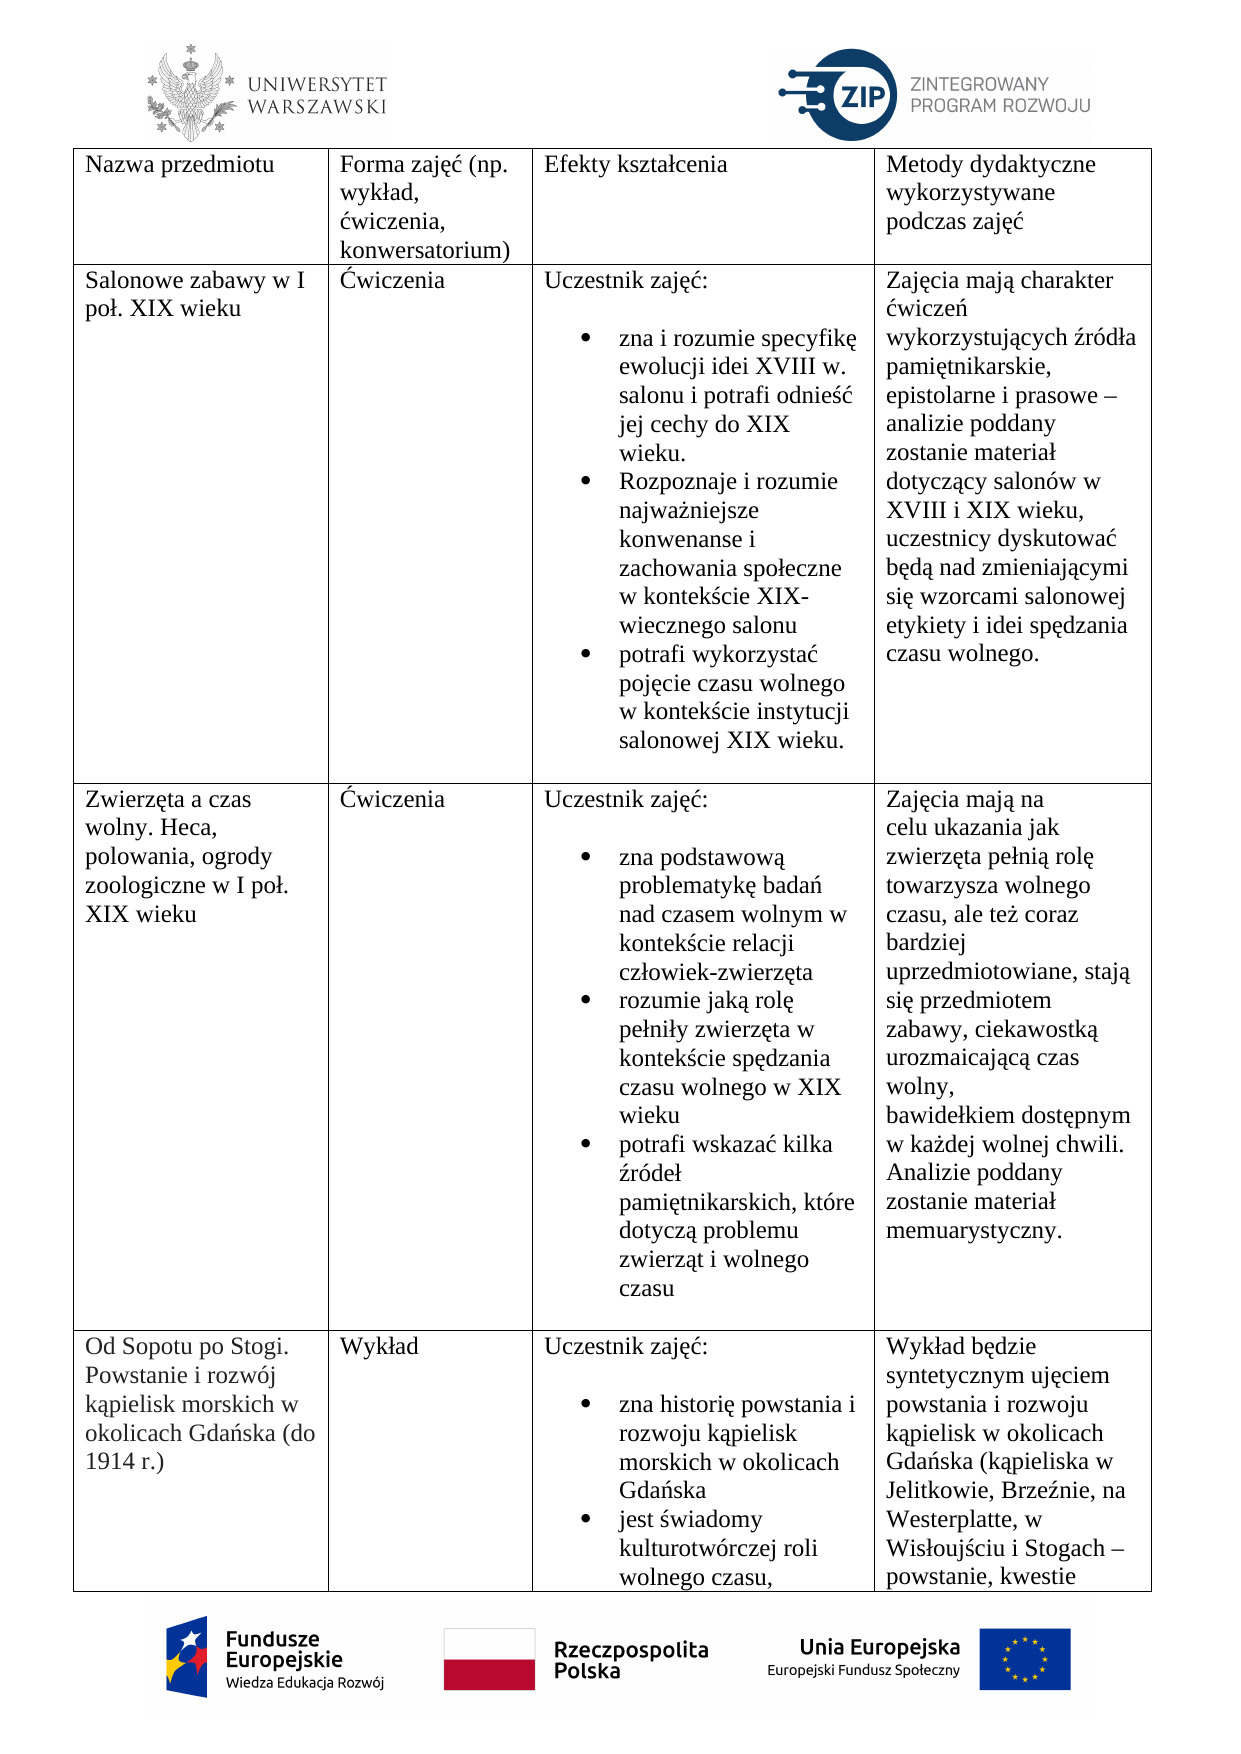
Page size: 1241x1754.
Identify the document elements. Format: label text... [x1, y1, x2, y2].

picture [147, 44, 387, 142]
table_header Efekty kształcenia [533, 149, 874, 264]
picture [775, 48, 1093, 142]
table_cell Od Sopotu po Stogi. Powstanie i rozwój kąpielisk morskich w okolicach Gdańska (do 1914 r.) [74, 1331, 328, 1591]
table_cell Zwierzęta a czas wolny. Heca, polowania, ogrody zoologiczne w I poł. XIX wieku [74, 784, 328, 1330]
table_cell Ćwiczenia [329, 784, 532, 1330]
table_cell Ćwiczenia [329, 265, 532, 783]
table_cell Salonowe zabawy w I poł. XIX wieku [74, 265, 328, 783]
table_header Metody dydaktyczne wykorzystywane podczas zajęć [875, 149, 1151, 264]
table_cell Wykład [329, 1331, 532, 1591]
table_cell Uczestnik zajęć: zna i rozumie specyfikę ewolucji idei XVIII w. salonu i potrafi odnieść jej cechy do XIX wieku. Rozpoznaje i rozumie najważniejsze konwenanse i zachowania społeczne w kontekście XIX-wiecznego salonu potrafi wykorzystać pojęcie czasu wolnego w kontekście instytucji salonowej XIX wieku. [533, 265, 874, 783]
table_cell Zajęcia mają na celu ukazania jak zwierzęta pełnią rolę towarzysza wolnego czasu, ale też coraz bardziej uprzedmiotowiane, stają się przedmiotem zabawy, ciekawostką urozmaicającą czas wolny, bawidełkiem dostępnym w każdej wolnej chwili. Analizie poddany zostanie materiał memuarystyczny. [875, 784, 1151, 1330]
table_cell Zajęcia mają charakter ćwiczeń wykorzystujących źródła pamiętnikarskie, epistolarne i prasowe – analizie poddany zostanie materiał dotyczący salonów w XVIII i XIX wieku, uczestnicy dyskutować będą nad zmieniającymi się wzorcami salonowej etykiety i idei spędzania czasu wolnego. [875, 265, 1151, 783]
picture [147, 1596, 1090, 1718]
table_cell Uczestnik zajęć: zna podstawową problematykę badań nad czasem wolnym w kontekście relacji człowiek-zwierzęta rozumie jaką rolę pełniły zwierzęta w kontekście spędzania czasu wolnego w XIX wieku potrafi wskazać kilka źródeł pamiętnikarskich, które dotyczą problemu zwierząt i wolnego czasu [533, 784, 874, 1330]
table_header Nazwa przedmiotu [74, 149, 328, 264]
table_header Forma zajęć (np. wykład, ćwiczenia, konwersatorium) [329, 149, 532, 264]
